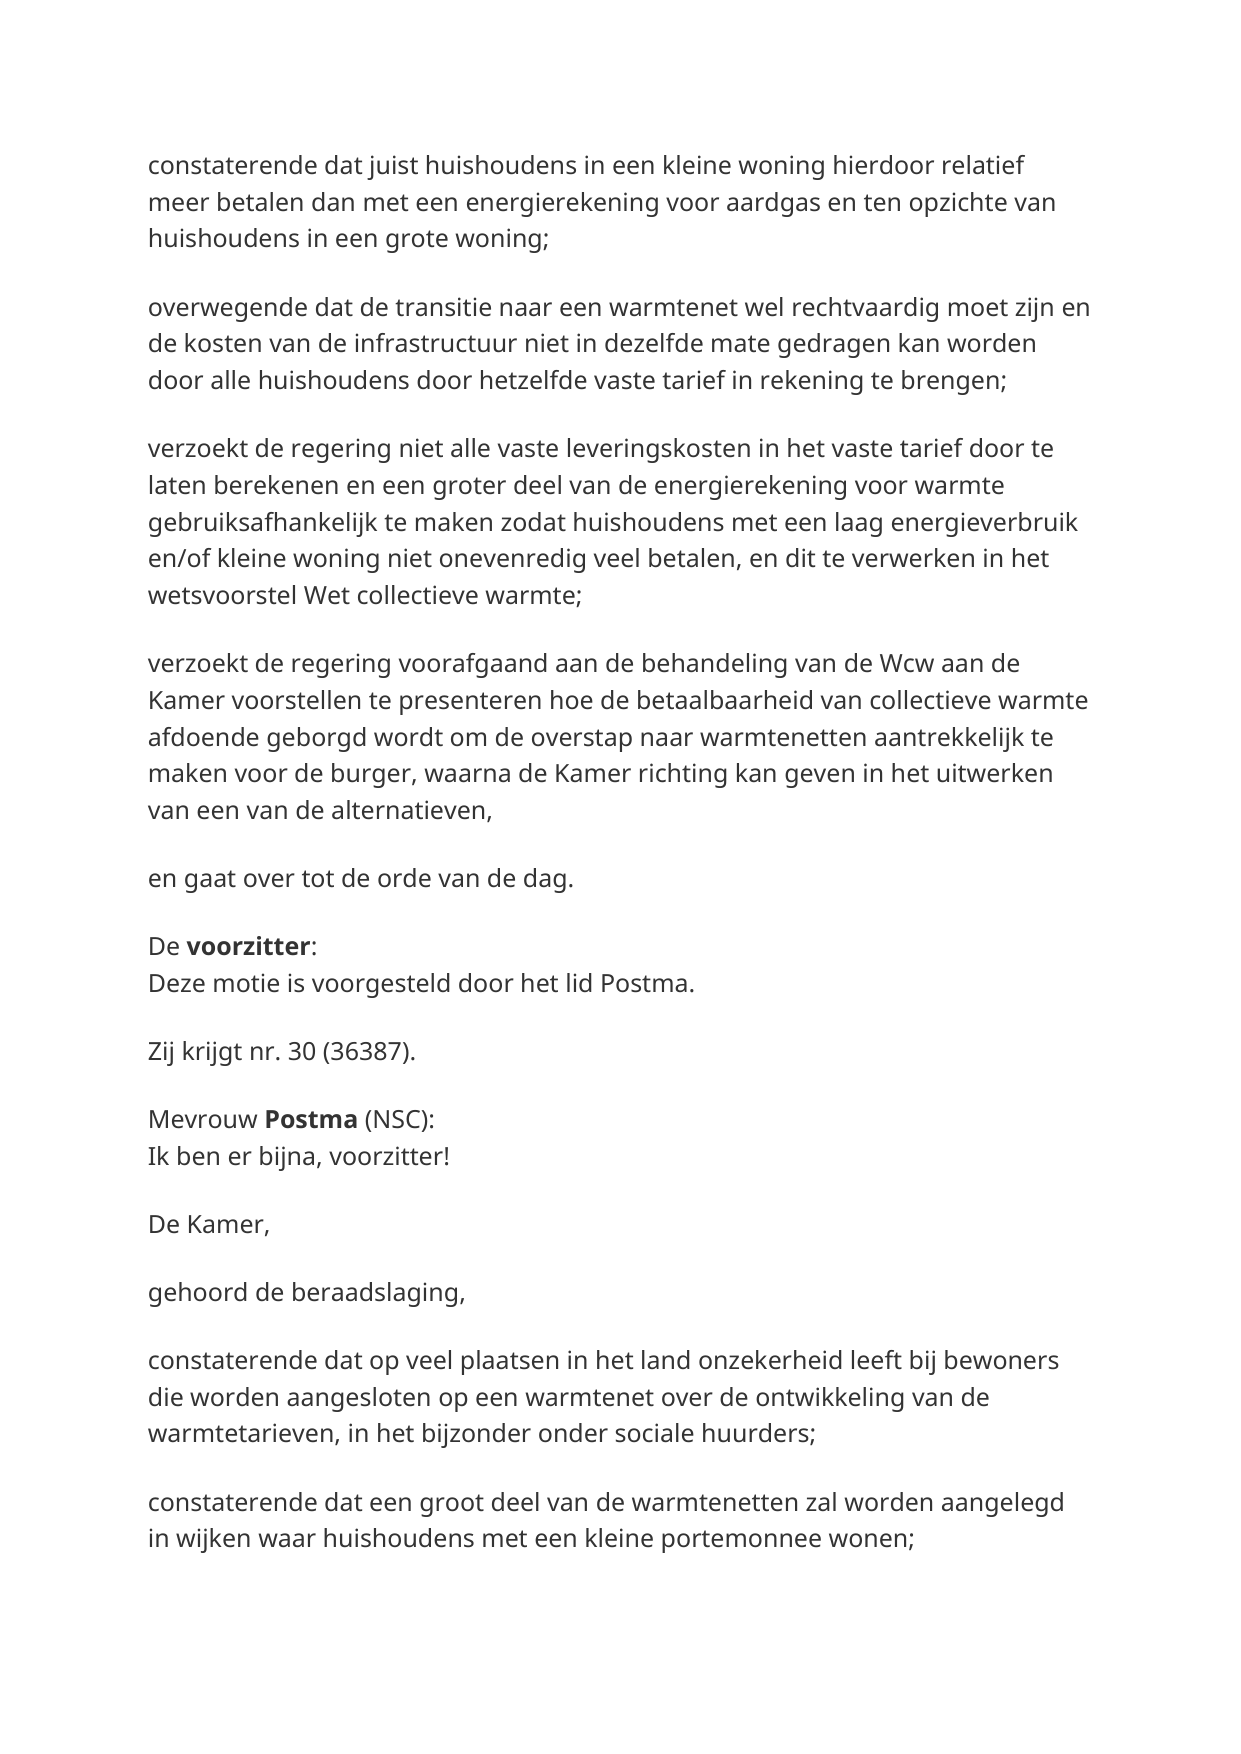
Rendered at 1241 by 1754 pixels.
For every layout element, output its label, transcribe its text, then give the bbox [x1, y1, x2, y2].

text constaterende dat een groot deel van de warmtenetten zal worden aangelegd in wijken waar huishoudens met een kleine portemonnee wonen; [148, 1484, 1093, 1555]
text verzoekt de regering niet alle vaste leveringskosten in het vaste tarief door te laten berekenen en een groter deel van de energierekening voor warmte gebruiksafhankelijk te maken zodat huishoudens met een laag energieverbruik en/of kleine woning niet onevenredig veel betalen, en dit te verwerken in het wetsvoorstel Wet collectieve warmte; [148, 431, 1093, 612]
text overwegende dat de transitie naar een warmtenet wel rechtvaardig moet zijn en de kosten van de infrastructuur niet in dezelfde mate gedragen kan worden door alle huishoudens door hetzelfde vaste tarief in rekening te brengen; [148, 289, 1093, 397]
text en gaat over tot de orde van de dag. [148, 861, 1093, 895]
text Mevrouw Postma (NSC): Ik ben er bijna, voorzitter! [148, 1102, 1093, 1173]
text De Kamer, [148, 1207, 1093, 1241]
text constaterende dat juist huishoudens in een kleine woning hierdoor relatief meer betalen dan met een energierekening voor aardgas en ten opzichte van huishoudens in een grote woning; [148, 148, 1093, 255]
text gehoord de beraadslaging, [148, 1274, 1093, 1309]
text verzoekt de regering voorafgaand aan de behandeling van de Wcw aan de Kamer voorstellen te presenteren hoe de betaalbaarheid van collectieve warmte afdoende geborgd wordt om de overstap naar warmtenetten aantrekkelijk te maken voor de burger, waarna de Kamer richting kan geven in het uitwerken van een van de alternatieven, [148, 646, 1093, 827]
text constaterende dat op veel plaatsen in het land onzekerheid leeft bij bewoners die worden aangesloten op een warmtenet over de ontwikkeling van de warmtetarieven, in het bijzonder onder sociale huurders; [148, 1343, 1093, 1450]
text Zij krijgt nr. 30 (36387). [148, 1034, 1093, 1068]
text De voorzitter: Deze motie is voorgesteld door het lid Postma. [148, 929, 1093, 1000]
